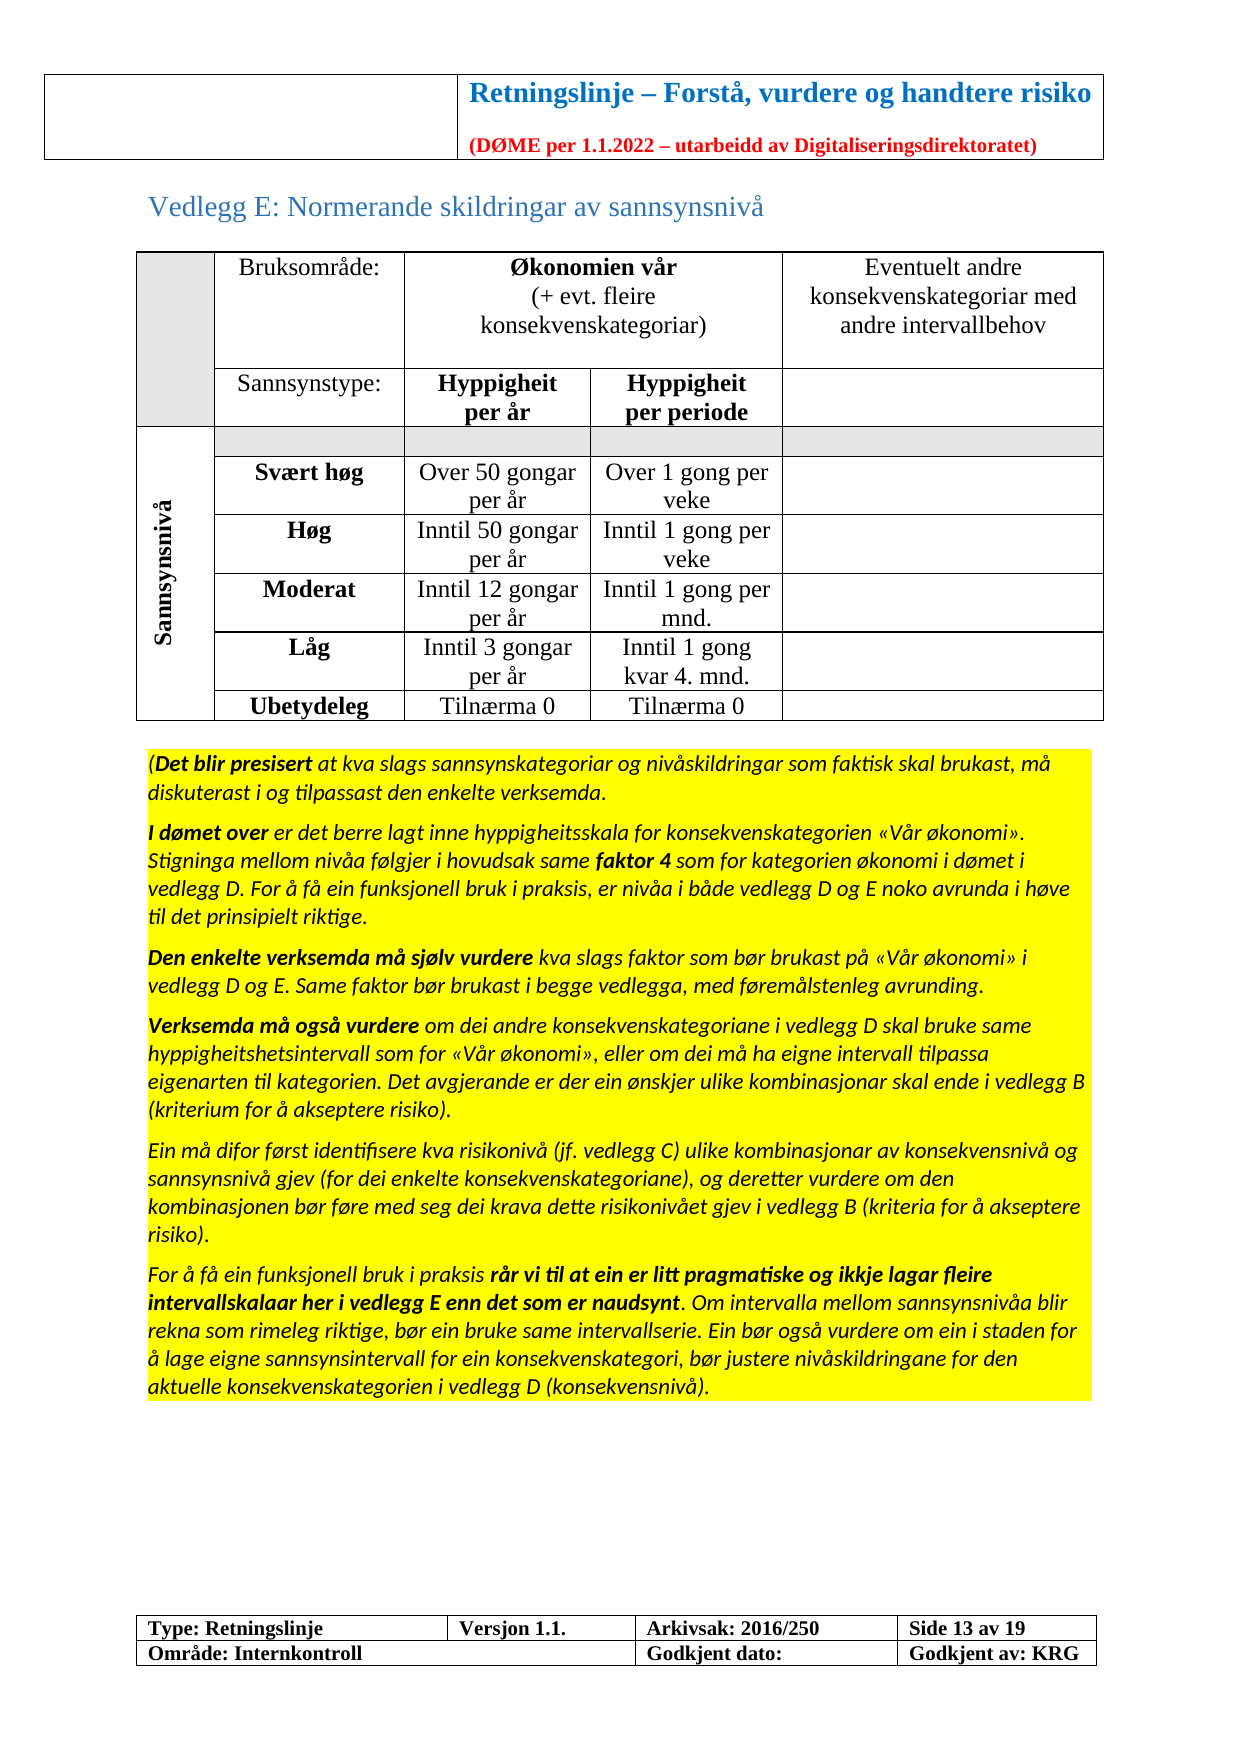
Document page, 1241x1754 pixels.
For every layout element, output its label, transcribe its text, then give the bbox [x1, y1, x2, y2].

table_cell Sannsynstype: [215, 369, 404, 426]
table_cell Tilnærma 0 [591, 691, 782, 720]
table_header Bruksområde: [215, 253, 404, 367]
text (Det blir presisert at kva slags sannsynskategoriar og nivåskildringar som faktisk skal brukast, må diskuterast i og tilpassast den enkelte verksemda. [148, 749, 1092, 806]
table_cell Inntil 1 gong kvar 4. mnd. [591, 633, 782, 690]
table_cell Tilnærma 0 [405, 691, 590, 720]
table_cell Hyppigheit per periode [591, 369, 782, 426]
text For å få ein funksjonell bruk i praksis rår vi til at ein er litt pragmatiske og ikkje lagar fleire intervallskalaar her i vedlegg E enn det som er naudsynt. Om intervalla mellom sannsynsnivåa blir rekna som rimeleg riktige, bør ein bruke same intervallserie. Ein bør også vurdere om ein i staden for å lage eigne sannsynsintervall for ein konsekvenskategori, bør justere nivåskildringane for den aktuelle konsekvenskategorien i vedlegg D (konsekvensnivå). [148, 1260, 1092, 1401]
table_cell Hyppigheit per år [405, 369, 590, 426]
table_cell [783, 369, 1103, 426]
table_cell [591, 427, 782, 456]
table_cell Over 50 gongar per år [405, 457, 590, 514]
text Ein må difor først identifisere kva risikonivå (jf. vedlegg C) ulike kombinasjonar av konsekvensnivå og sannsynsnivå gjev (for dei enkelte konsekvenskategoriane), og deretter vurdere om den kombinasjonen bør føre med seg dei krava dette risikonivået gjev i vedlegg B (kriteria for å akseptere risiko). [148, 1136, 1092, 1248]
text I dømet over er det berre lagt inne hyppigheitsskala for konsekvenskategorien «Vår økonomi». Stigninga mellom nivåa følgjer i hovudsak same faktor 4 som for kategorien økonomi i dømet i vedlegg D. For å få ein funksjonell bruk i praksis, er nivåa i både vedlegg D og E noko avrunda i høve til det prinsipielt riktige. [148, 818, 1092, 930]
table_header Eventuelt andre konsekvenskategoriar med andre intervallbehov [783, 253, 1103, 367]
text Den enkelte verksemda må sjølv vurdere kva slags faktor som bør brukast på «Vår økonomi» i vedlegg D og E. Same faktor bør brukast i begge vedlegga, med føremålstenleg avrunding. [148, 943, 1092, 999]
table_cell Inntil 3 gongar per år [405, 633, 590, 690]
table_header Økonomien vår (+ evt. fleire konsekvenskategoriar) [405, 253, 782, 367]
table_cell [405, 427, 590, 456]
subtitle Vedlegg E: Normerande skildringar av sannsynsnivå [148, 189, 1092, 223]
table_cell [783, 691, 1103, 720]
table_cell Sannsynsnivå [137, 427, 214, 720]
table_cell Inntil 12 gongar per år [405, 574, 590, 631]
table_cell [783, 633, 1103, 690]
table_cell Svært høg [215, 457, 404, 514]
table_header [137, 253, 214, 426]
table_cell [783, 574, 1103, 631]
table_cell Inntil 50 gongar per år [405, 515, 590, 573]
table_cell Inntil 1 gong per veke [591, 515, 782, 573]
table_cell Høg [215, 515, 404, 573]
table_cell [783, 427, 1103, 456]
table_cell [783, 457, 1103, 514]
table_cell [783, 515, 1103, 573]
table_cell Inntil 1 gong per mnd. [591, 574, 782, 631]
table_cell Over 1 gong per veke [591, 457, 782, 514]
table_cell Ubetydeleg [215, 691, 404, 720]
table_cell Låg [215, 633, 404, 690]
table_cell Moderat [215, 574, 404, 631]
text Verksemda må også vurdere om dei andre konsekvenskategoriane i vedlegg D skal bruke same hyppigheitshetsintervall som for «Vår økonomi», eller om dei må ha eigne intervall tilpassa eigenarten til kategorien. Det avgjerande er der ein ønskjer ulike kombinasjonar skal ende i vedlegg B (kriterium for å akseptere risiko). [148, 1011, 1092, 1123]
table_cell [215, 427, 404, 456]
